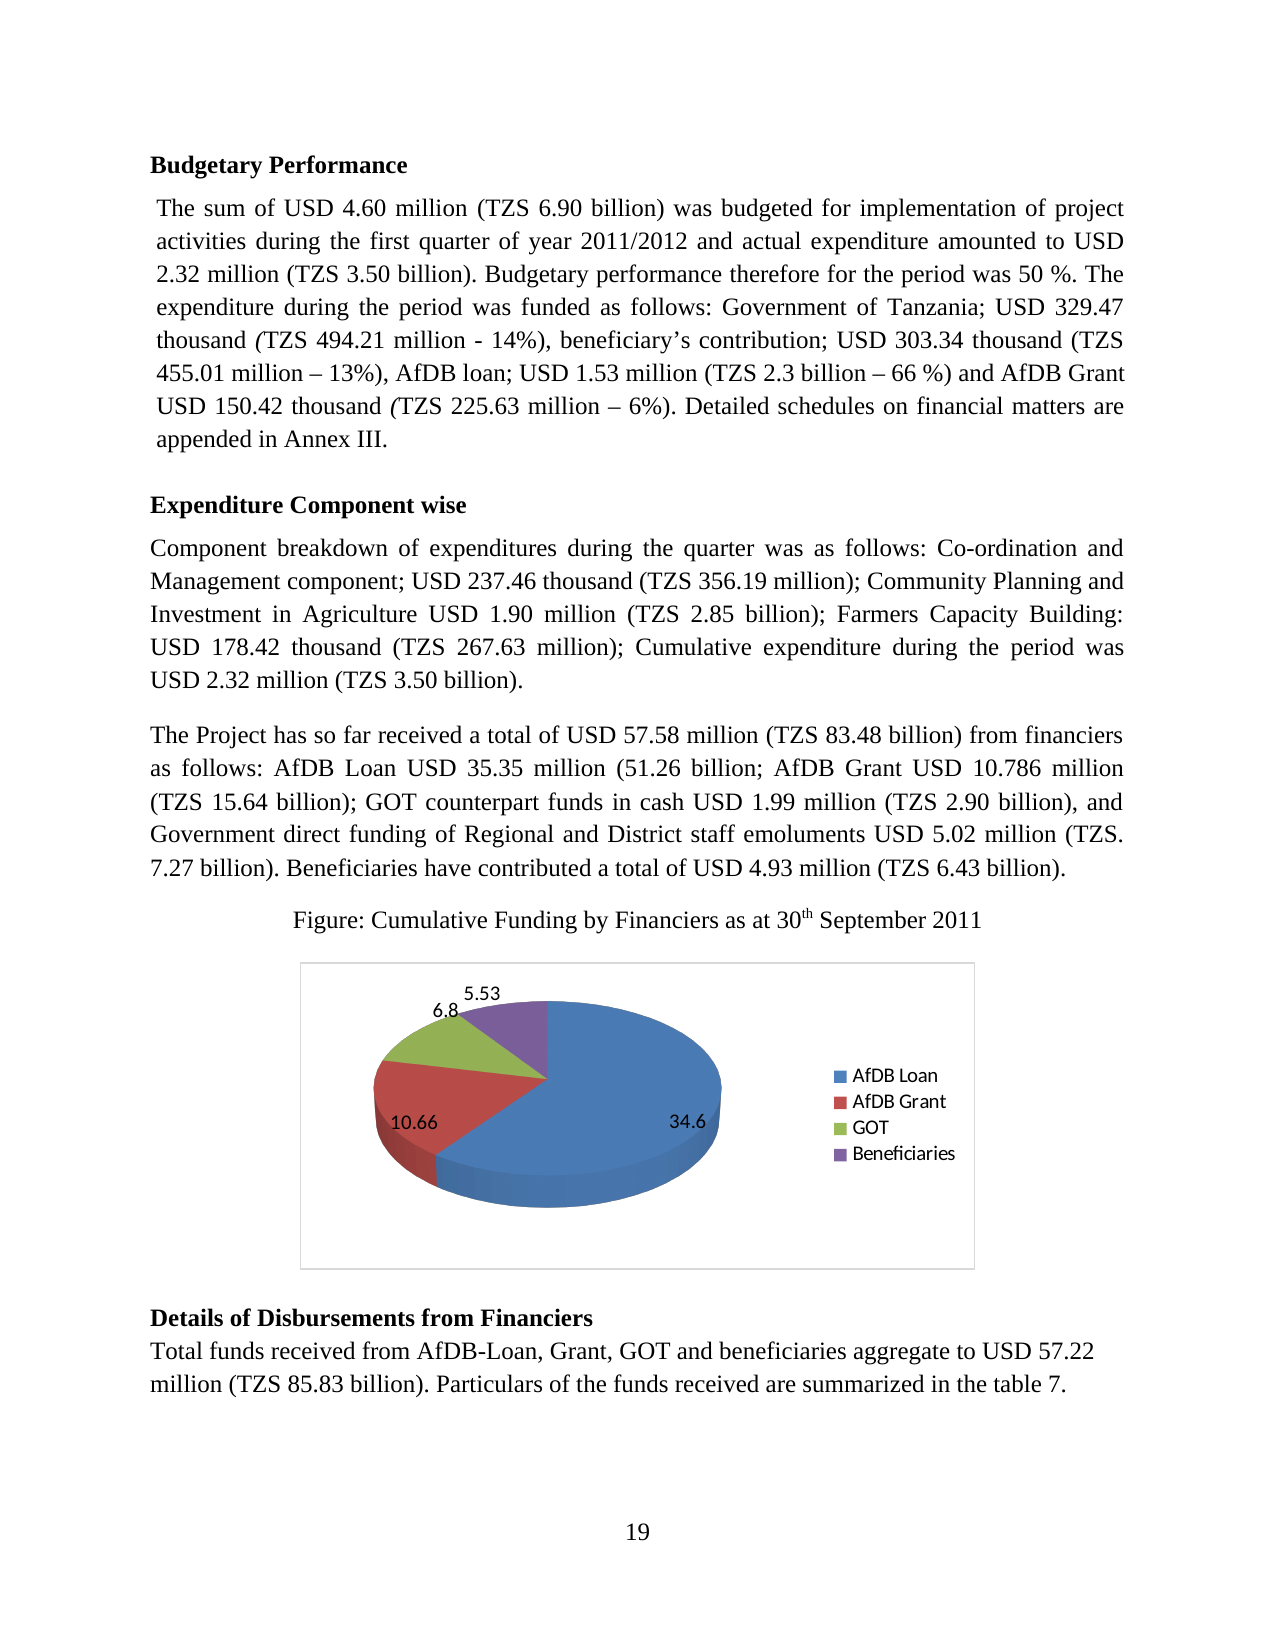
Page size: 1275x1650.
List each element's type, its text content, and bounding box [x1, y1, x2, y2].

text Total funds received from AfDB-Loan, Grant, GOT and beneficiaries aggregate to USD 57.22 million (TZS 85.83 billion). Particulars of the funds received are summarized in the table 7. [150, 1336, 1125, 1397]
subtitle Expenditure Component wise [150, 490, 1125, 519]
text Details of Disbursements from Financiers [150, 1303, 1125, 1331]
subtitle Budgetary Performance [150, 150, 1125, 179]
text The Project has so far received a total of USD 57.58 million (TZS 83.48 billion) from financiers as follows: AfDB Loan USD 35.35 million (51.26 billion; AfDB Grant USD 10.786 million (TZS 15.64 billion); GOT counterpart funds in cash USD 1.99 million (TZS 2.90 billion), and Government direct funding of Regional and District staff emoluments USD 5.02 million (TZS. 7.27 billion). Beneficiaries have contributed a total of USD 4.93 million (TZS 6.43 billion). [150, 721, 1125, 881]
text Component breakdown of expenditures during the quarter was as follows: Co-ordination and Management component; USD 237.46 thousand (TZS 356.19 million); Community Planning and Investment in Agriculture USD 1.90 million (TZS 2.85 billion); Farmers Capacity Building: USD 178.42 thousand (TZS 267.63 million); Cumulative expenditure during the period was USD 2.32 million (TZS 3.50 billion). [150, 533, 1125, 694]
text The sum of USD 4.60 million (TZS 6.90 billion) was budgeted for implementation of project activities during the first quarter of year 2011/2012 and actual expenditure amounted to USD 2.32 million (TZS 3.50 billion). Budgetary performance therefore for the period was 50 %. The expenditure during the period was funded as follows: Government of Tanzania; USD 329.47 thousand (TZS 494.21 million - 14%), beneficiary’s contribution; USD 303.34 thousand (TZS 455.01 million – 13%), AfDB loan; USD 1.53 million (TZS 2.3 billion – 66 %) and AfDB Grant USD 150.42 thousand (TZS 225.63 million – 6%). Detailed schedules on financial matters are appended in Annex III. [156, 193, 1125, 453]
text Figure: Cumulative Funding by Financiers as at 30th September 2011 [150, 905, 1125, 933]
